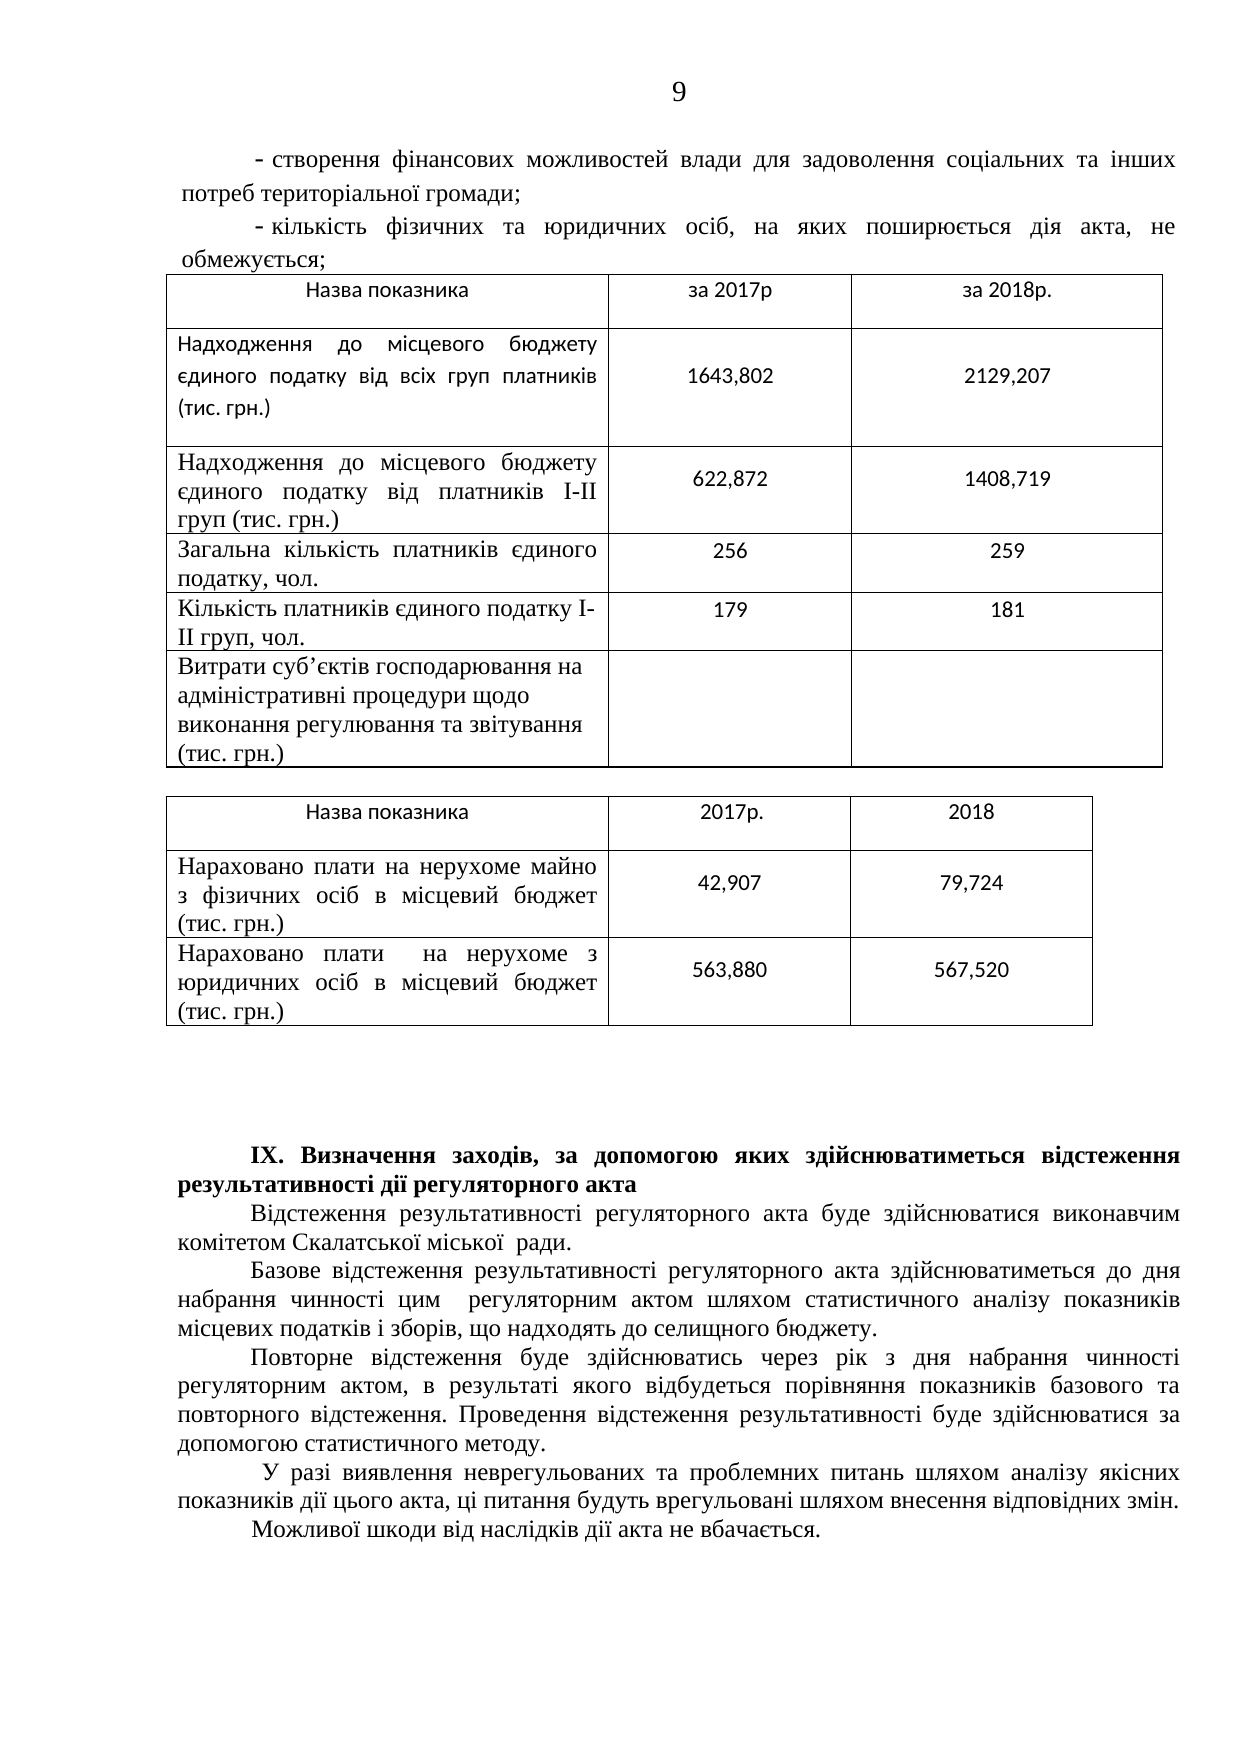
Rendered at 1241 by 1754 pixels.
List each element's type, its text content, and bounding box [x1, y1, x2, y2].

table_cell 1408,719 [852, 447, 1162, 533]
table_cell 259 [852, 534, 1162, 592]
list кількість фізичних та юридичних осіб, на яких поширюється дія акта, не обмежується; [181, 208, 1177, 274]
list створення фінансових можливостей влади для задоволення соціальних та інших потреб територіальної громади; [181, 141, 1177, 208]
text Відстеження результативності регуляторного акта буде здійснюватися виконавчим комітетом Скалатської міської ради. [177, 1198, 1181, 1256]
table_header Назва показника [167, 275, 608, 328]
text IX. Визначення заходів, за допомогою яких здійснюватиметься відстеження результативності дії регуляторного акта [177, 1141, 1181, 1198]
table_header за 2018р. [852, 275, 1162, 328]
table_cell Нараховано плати на нерухоме майно з фізичних осіб в місцевий бюджет (тис. грн.) [167, 851, 608, 937]
table_cell Кількість платників єдиного податку І-ІІ груп, чол. [167, 593, 608, 650]
table_cell Витрати суб’єктів господарювання на адміністративні процедури щодо виконання регулювання та звітування (тис. грн.) [167, 651, 608, 766]
table_cell Надходження до місцевого бюджету єдиного податку від всіх груп платників (тис. грн.) [167, 329, 608, 446]
table_cell 563,880 [609, 938, 850, 1024]
table_cell 622,872 [609, 447, 851, 533]
table_header за 2017р [609, 275, 851, 328]
table_cell 1643,802 [609, 329, 851, 446]
table_header 2018 [851, 797, 1092, 850]
table_cell 79,724 [851, 851, 1092, 937]
table_cell 179 [609, 593, 851, 650]
table_cell 2129,207 [852, 329, 1162, 446]
table_cell 181 [852, 593, 1162, 650]
table_cell Загальна кількість платників єдиного податку, чол. [167, 534, 608, 592]
table_cell 42,907 [609, 851, 850, 937]
table_cell [852, 651, 1162, 766]
table_header 2017р. [609, 797, 850, 850]
text Базове відстеження результативності регуляторного акта здійснюватиметься до дня набрання чинності цим регуляторним актом шляхом статистичного аналізу показників місцевих податків і зборів, що надходять до селищного бюджету. [177, 1256, 1181, 1342]
text У разі виявлення неврегульованих та проблемних питань шляхом аналізу якісних показників дії цього акта, ці питання будуть врегульовані шляхом внесення відповідних змін. [177, 1457, 1181, 1514]
table_cell 567,520 [851, 938, 1092, 1024]
text Повторне відстеження буде здійснюватись через рік з дня набрання чинності регуляторним актом, в результаті якого відбудеться порівняння показників базового та повторного відстеження. Проведення відстеження результативності буде здійснюватися за допомогою статистичного методу. [177, 1342, 1181, 1457]
table_header Назва показника [167, 797, 608, 850]
table_cell [609, 651, 851, 766]
text Можливої шкоди від наслідків дії акта не вбачається. [177, 1514, 1181, 1543]
table_cell Надходження до місцевого бюджету єдиного податку від платників І-ІІ груп (тис. грн.) [167, 447, 608, 533]
table_cell Нараховано плати на нерухоме з юридичних осіб в місцевий бюджет (тис. грн.) [167, 938, 608, 1024]
table_cell 256 [609, 534, 851, 592]
